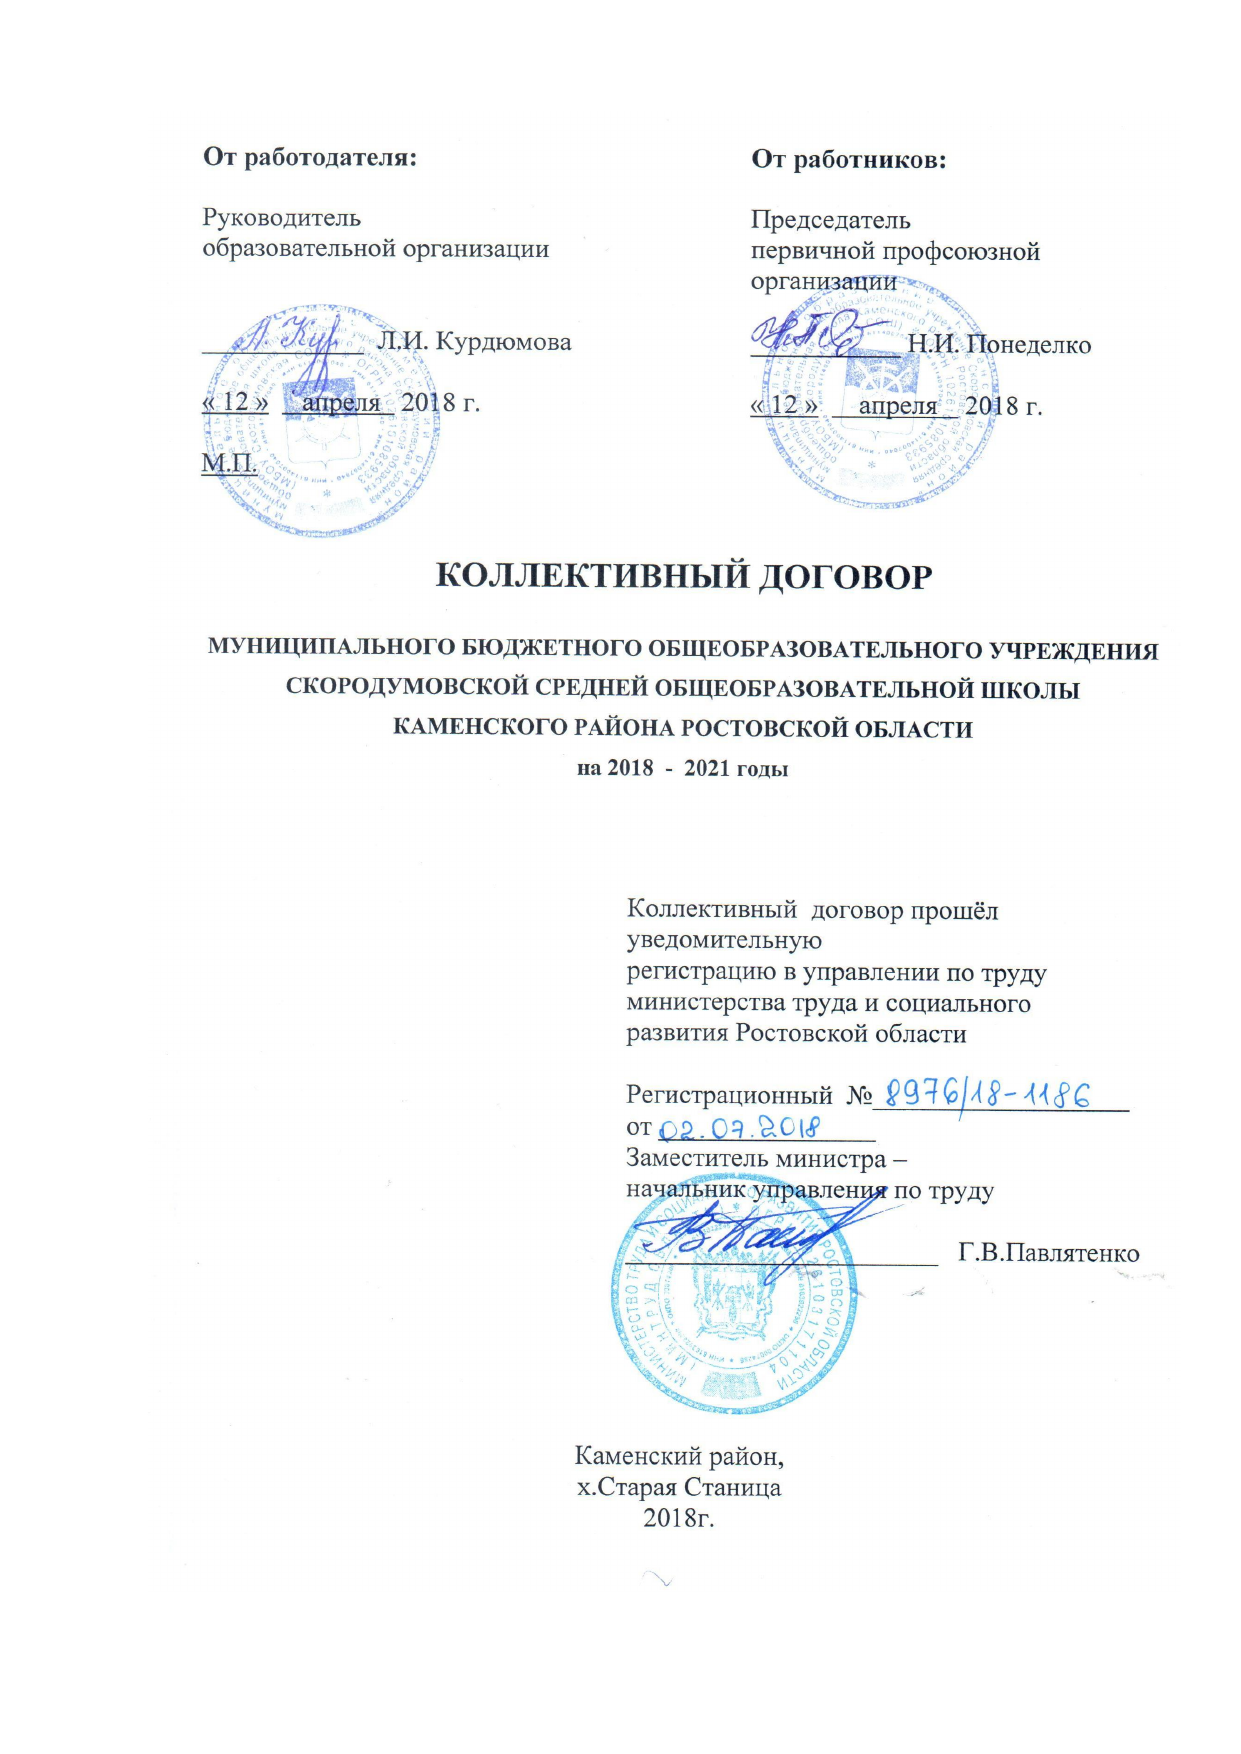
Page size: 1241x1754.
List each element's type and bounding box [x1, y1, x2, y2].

picture [147, 111, 1182, 1592]
